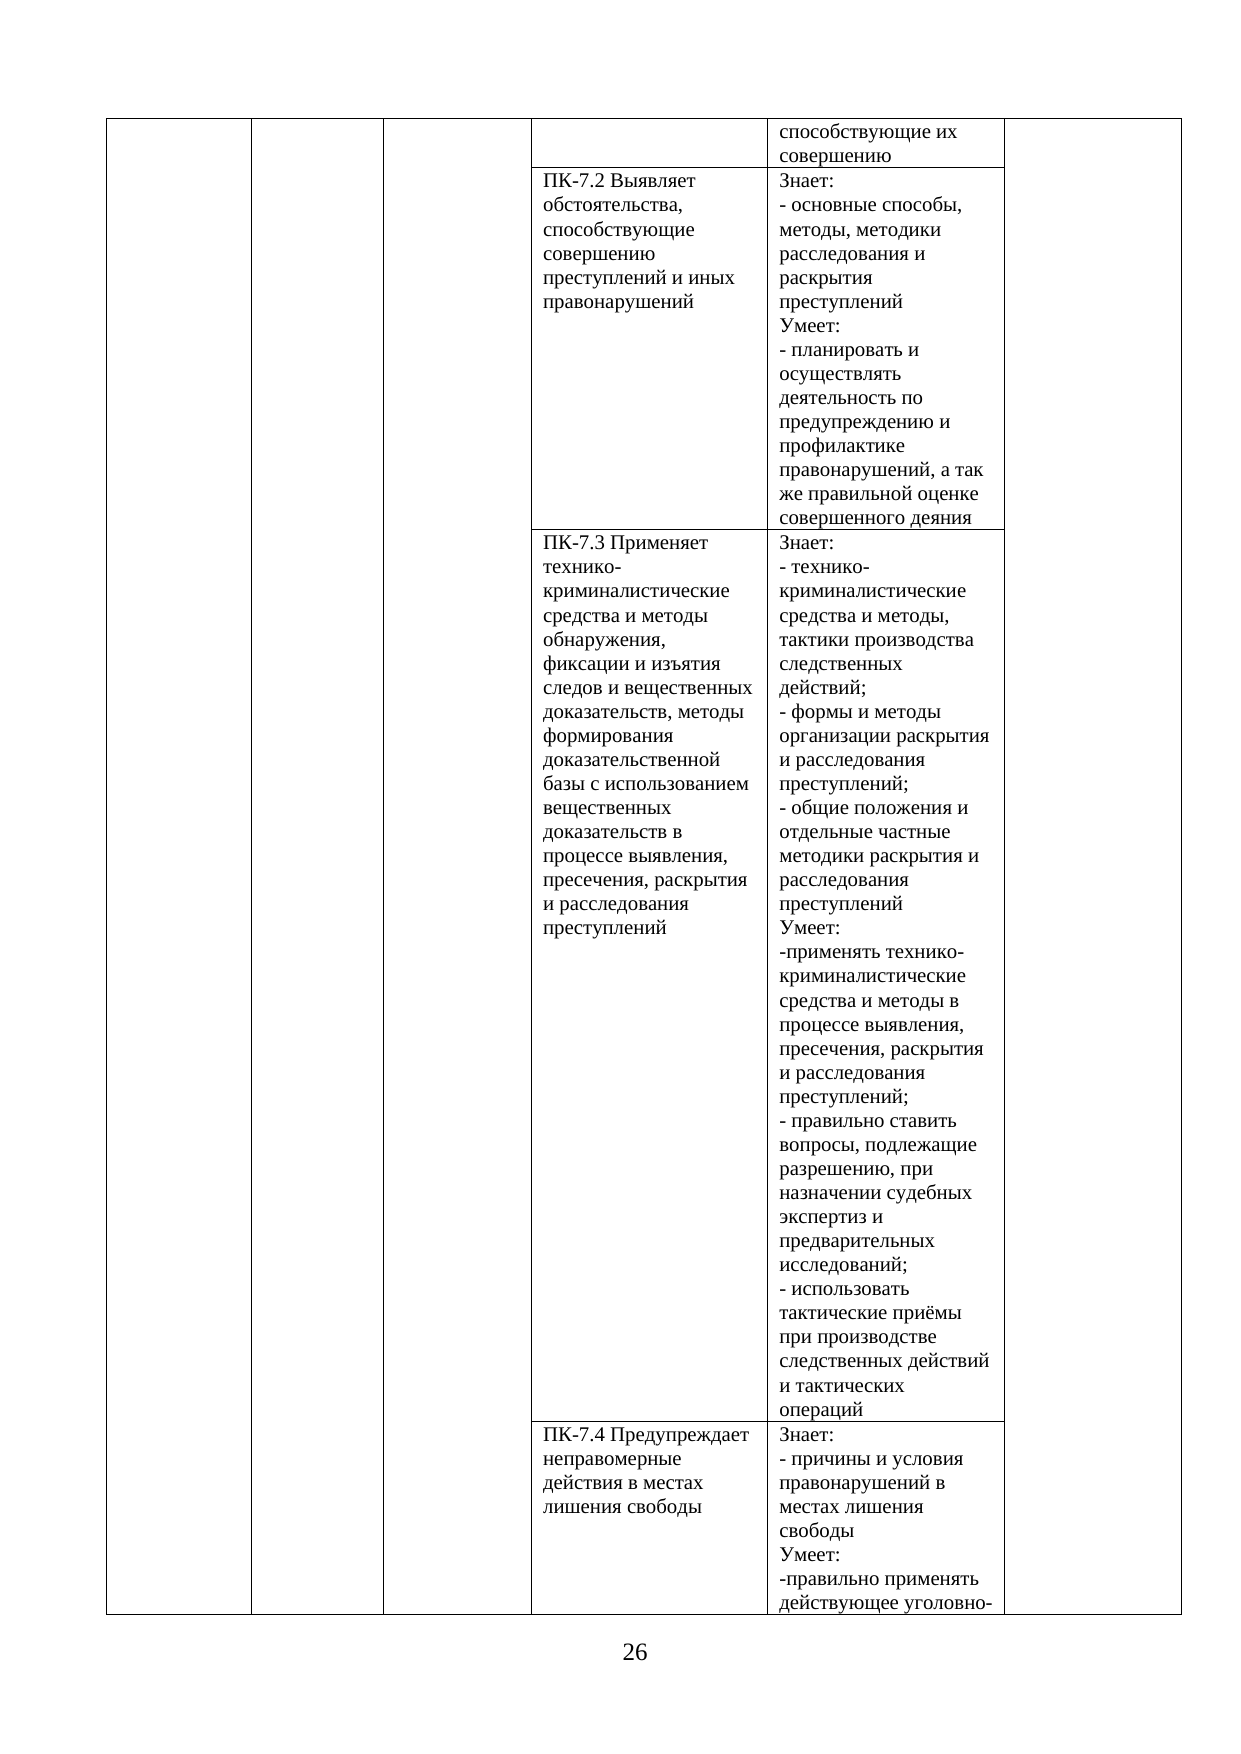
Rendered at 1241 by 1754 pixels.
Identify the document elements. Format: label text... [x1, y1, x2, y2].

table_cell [532, 119, 767, 167]
table_cell ПК-7.2 Выявляет обстоятельства, способствующие совершению преступлений и иных правонарушений [532, 168, 767, 529]
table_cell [768, 1422, 1004, 1614]
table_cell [768, 119, 1004, 167]
table_cell Знает: - технико-криминалистические средства и методы, тактики производства следственных действий; - формы и методы организации раскрытия и расследования преступлений; - общие положения и отдельные частные методики раскрытия и расследования преступлений Умеет: -применять технико-криминалистические средства и методы в процессе выявления, пресечения, раскрытия и расследования преступлений; - правильно ставить вопросы, подлежащие разрешению, при назначении судебных экспертиз и предварительных исследований; - использовать тактические приёмы при производстве следственных действий и тактических операций [768, 530, 1004, 1421]
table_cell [384, 119, 531, 1614]
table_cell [532, 1422, 767, 1614]
table_cell ПК-7.3 Применяет технико-криминалистические средства и методы обнаружения, фиксации и изъятия следов и вещественных доказательств, методы формирования доказательственной базы с использованием вещественных доказательств в процессе выявления, пресечения, раскрытия и расследования преступлений [532, 530, 767, 1421]
table_cell Знает: - основные способы, методы, методики расследования и раскрытия преступлений Умеет: - планировать и осуществлять деятельность по предупреждению и профилактике правонарушений, а так же правильной оценке совершенного деяния [768, 168, 1004, 529]
